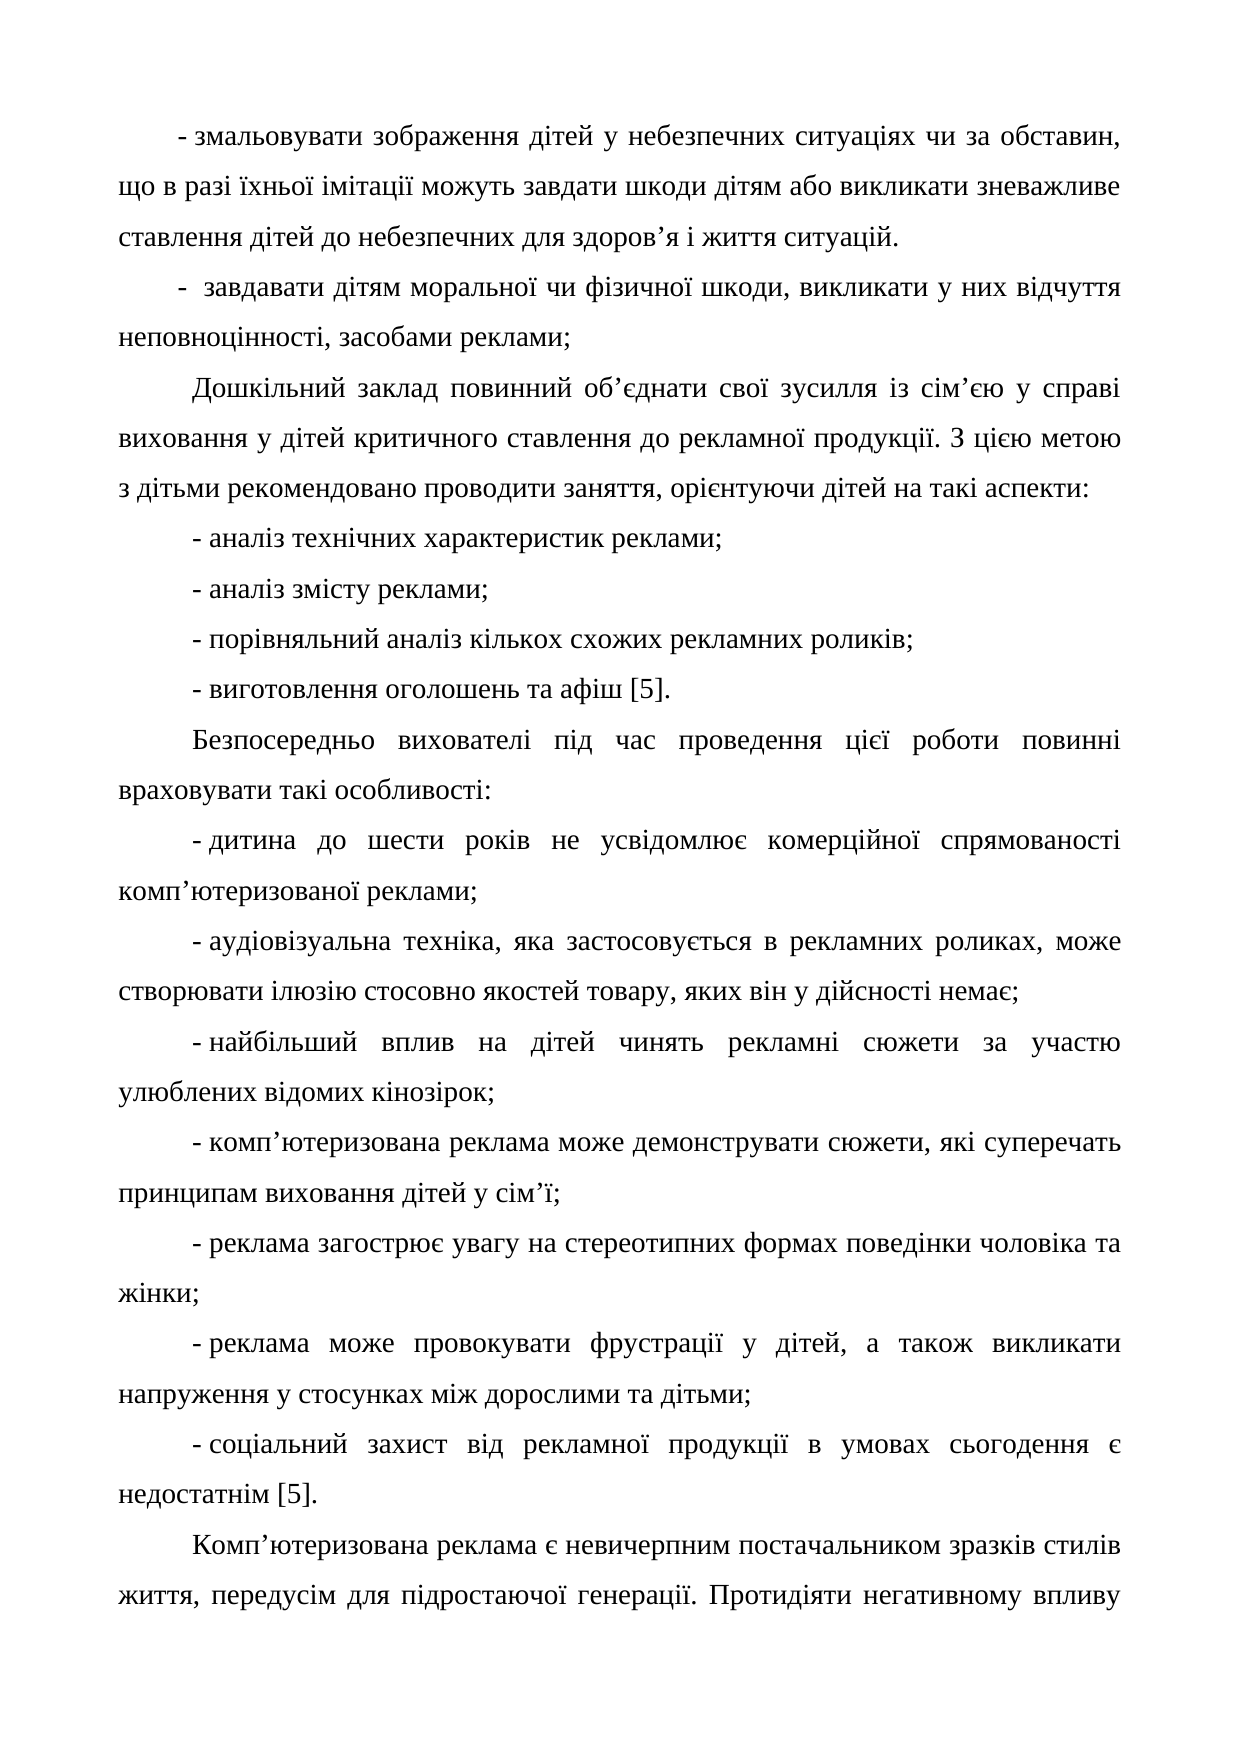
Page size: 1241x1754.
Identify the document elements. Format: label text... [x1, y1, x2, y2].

text Безпосередньо вихователі під час проведення цієї роботи повинні враховувати такі особливості: [118, 722, 1122, 806]
text - аналіз змісту реклами; [118, 571, 1122, 604]
text - соціальний захист від рекламної продукції в умовах сьогодення є недостатнім [5]. [118, 1426, 1122, 1510]
text - дитина до шести років не усвідомлює комерційної спрямованості комп’ютеризованої реклами; [118, 822, 1122, 906]
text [118, 1527, 1122, 1611]
text - найбільший вплив на дітей чинять рекламні сюжети за участю улюблених відомих кінозірок; [118, 1024, 1122, 1108]
text - комп’ютеризована реклама може демонструвати сюжети, які суперечать принципам виховання дітей у сім’ї; [118, 1124, 1122, 1208]
text - реклама може провокувати фрустрації у дітей, а також викликати напруження у стосунках між дорослими та дітьми; [118, 1326, 1122, 1409]
text - реклама загострює увагу на стереотипних формах поведінки чоловіка та жінки; [118, 1225, 1122, 1309]
text - змальовувати зображення дітей у небезпечних ситуаціях чи за обставин, що в разі їхньої імітації можуть завдати шкоди дітям або викликати зневажливе ставлення дітей до небезпечних для здоров’я і життя ситуацій. [118, 118, 1122, 252]
text - завдавати дітям моральної чи фізичної шкоди, викликати у них відчуття неповноцінності, засобами реклами; [118, 269, 1122, 353]
text - аналіз технічних характеристик реклами; [118, 521, 1122, 554]
text - виготовлення оголошень та афіш [5]. [118, 672, 1122, 705]
text - аудіовізуальна техніка, яка застосовується в рекламних роликах, може створювати ілюзію стосовно якостей товару, яких він у дійсності немає; [118, 923, 1122, 1007]
text Дошкільний заклад повинний об’єднати свої зусилля із сім’єю у справі виховання у дітей критичного ставлення до рекламної продукції. З цією метою з дітьми рекомендовано проводити заняття, орієнтуючи дітей на такі аспекти: [118, 370, 1122, 504]
text - порівняльний аналіз кількох схожих рекламних роликів; [118, 621, 1122, 655]
